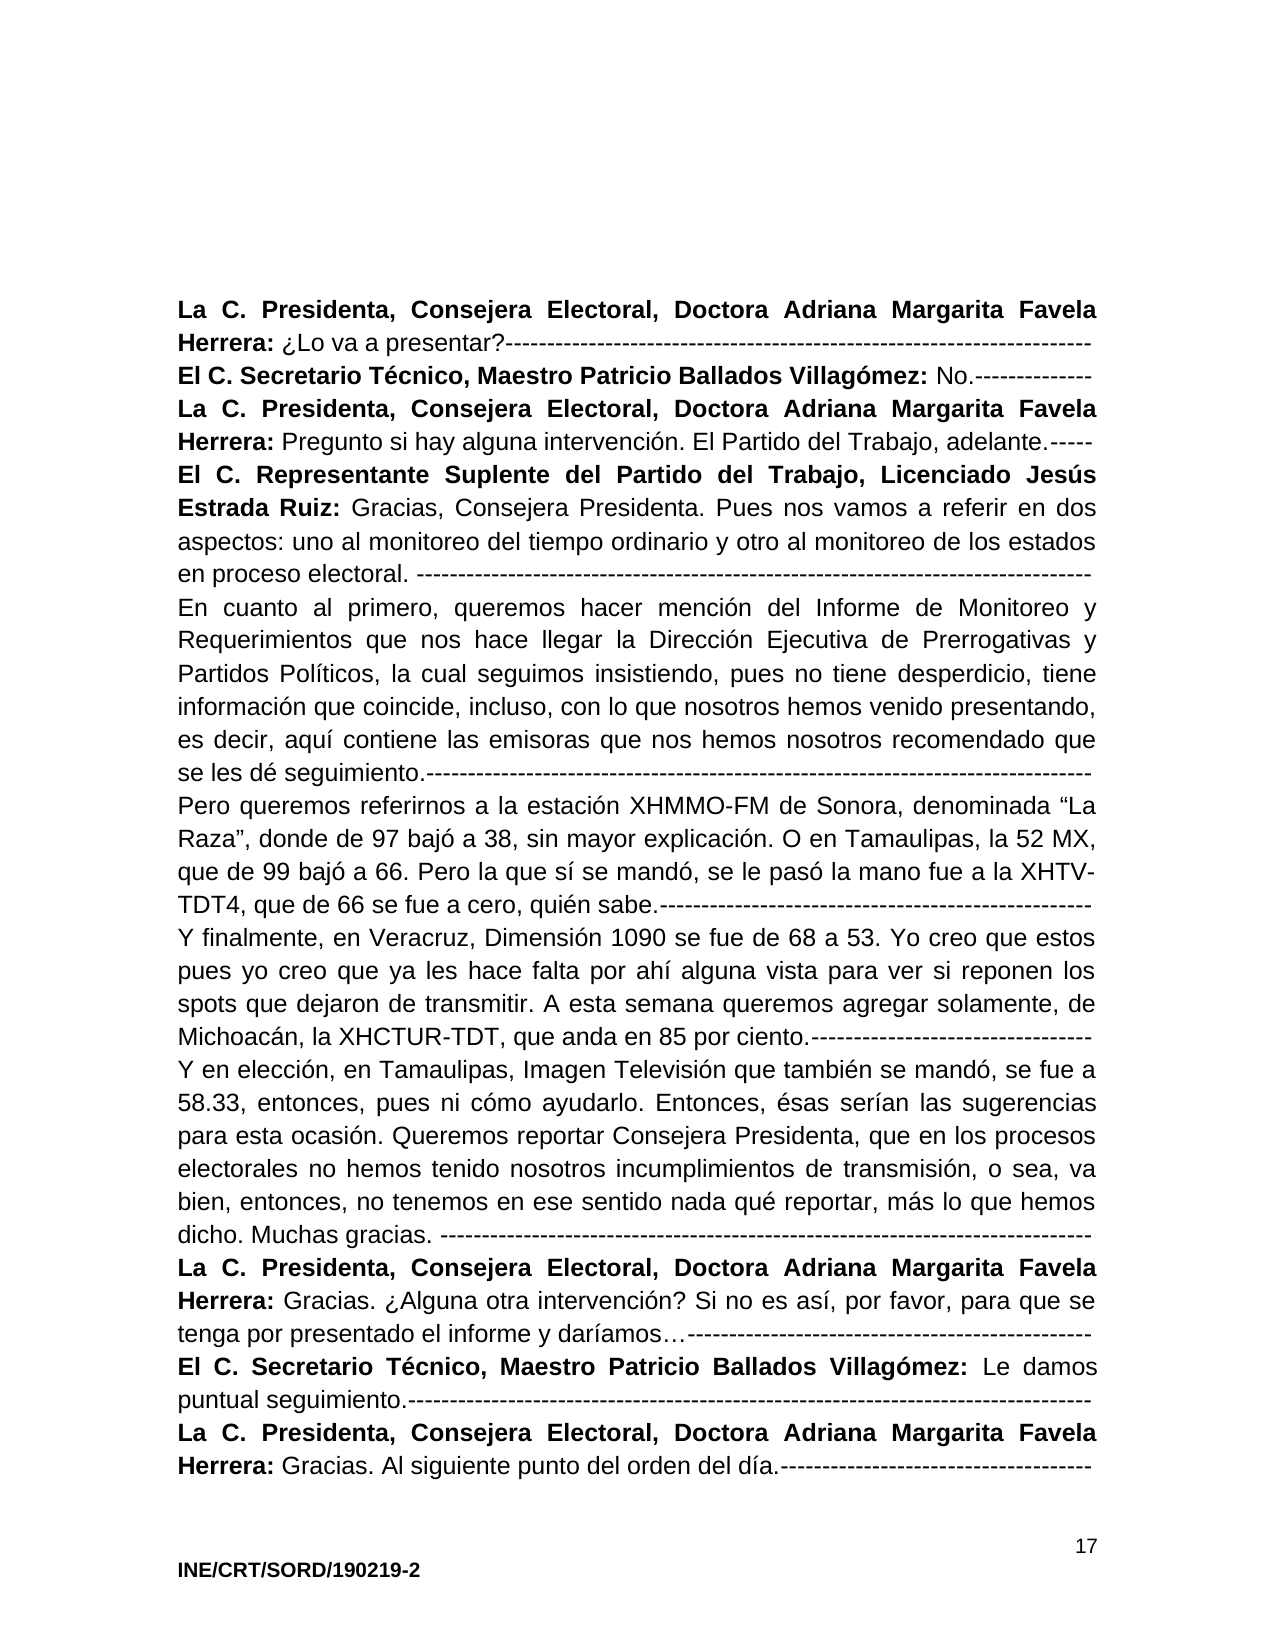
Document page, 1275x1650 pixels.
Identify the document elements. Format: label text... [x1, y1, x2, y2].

text El C. Secretario Técnico, Maestro Patricio Ballados Villagómez: No. [177, 361, 1098, 390]
text El C. Secretario Técnico, Maestro Patricio Ballados Villagómez: Le damos puntual seguimiento. [177, 1352, 1098, 1414]
text Y en elección, en Tamaulipas, Imagen Televisión que también se mandó, se fue a 58.33, entonces, pues ni cómo ayudarlo. Entonces, ésas serían las sugerencias para esta ocasión. Queremos reportar Consejera Presidenta, que en los procesos electorales no hemos tenido nosotros incumplimientos de transmisión, o sea, va bien, entonces, no tenemos en ese sentido nada qué reportar, más lo que hemos dicho. Muchas gracias. [177, 1055, 1098, 1249]
text La C. Presidenta, Consejera Electoral, Doctora Adriana Margarita Favela Herrera: Gracias. ¿Alguna otra intervención? Si no es así, por favor, para que se tenga por presentado el informe y daríamos… [177, 1253, 1098, 1348]
text El C. Representante Suplente del Partido del Trabajo, Licenciado Jesús Estrada Ruiz: Gracias, Consejera Presidenta. Pues nos vamos a referir en dos aspectos: uno al monitoreo del tiempo ordinario y otro al monitoreo de los estados en proceso electoral. [177, 460, 1098, 588]
text Y finalmente, en Veracruz, Dimensión 1090 se fue de 68 a 53. Yo creo que estos pues yo creo que ya les hace falta por ahí alguna vista para ver si reponen los spots que dejaron de transmitir. A esta semana queremos agregar solamente, de Michoacán, la XHCTUR-TDT, que anda en 85 por ciento. [177, 923, 1098, 1051]
text En cuanto al primero, queremos hacer mención del Informe de Monitoreo y Requerimientos que nos hace llegar la Dirección Ejecutiva de Prerrogativas y Partidos Políticos, la cual seguimos insistiendo, pues no tiene desperdicio, tiene información que coincide, incluso, con lo que nosotros hemos venido presentando, es decir, aquí contiene las emisoras que nos hemos nosotros recomendado que se les dé seguimiento. [177, 592, 1098, 786]
text Pero queremos referirnos a la estación XHMMO-FM de Sonora, denominada “La Raza”, donde de 97 bajó a 38, sin mayor explicación. O en Tamaulipas, la 52 MX, que de 99 bajó a 66. Pero la que sí se mandó, se le pasó la mano fue a la XHTV-TDT4, que de 66 se fue a cero, quién sabe. [177, 791, 1098, 918]
text La C. Presidenta, Consejera Electoral, Doctora Adriana Margarita Favela Herrera: ¿Lo va a presentar? [177, 295, 1098, 357]
text La C. Presidenta, Consejera Electoral, Doctora Adriana Margarita Favela Herrera: Pregunto si hay alguna intervención. El Partido del Trabajo, adelante. [177, 394, 1098, 456]
text La C. Presidenta, Consejera Electoral, Doctora Adriana Margarita Favela Herrera: Gracias. Al siguiente punto del orden del día. [177, 1418, 1098, 1480]
